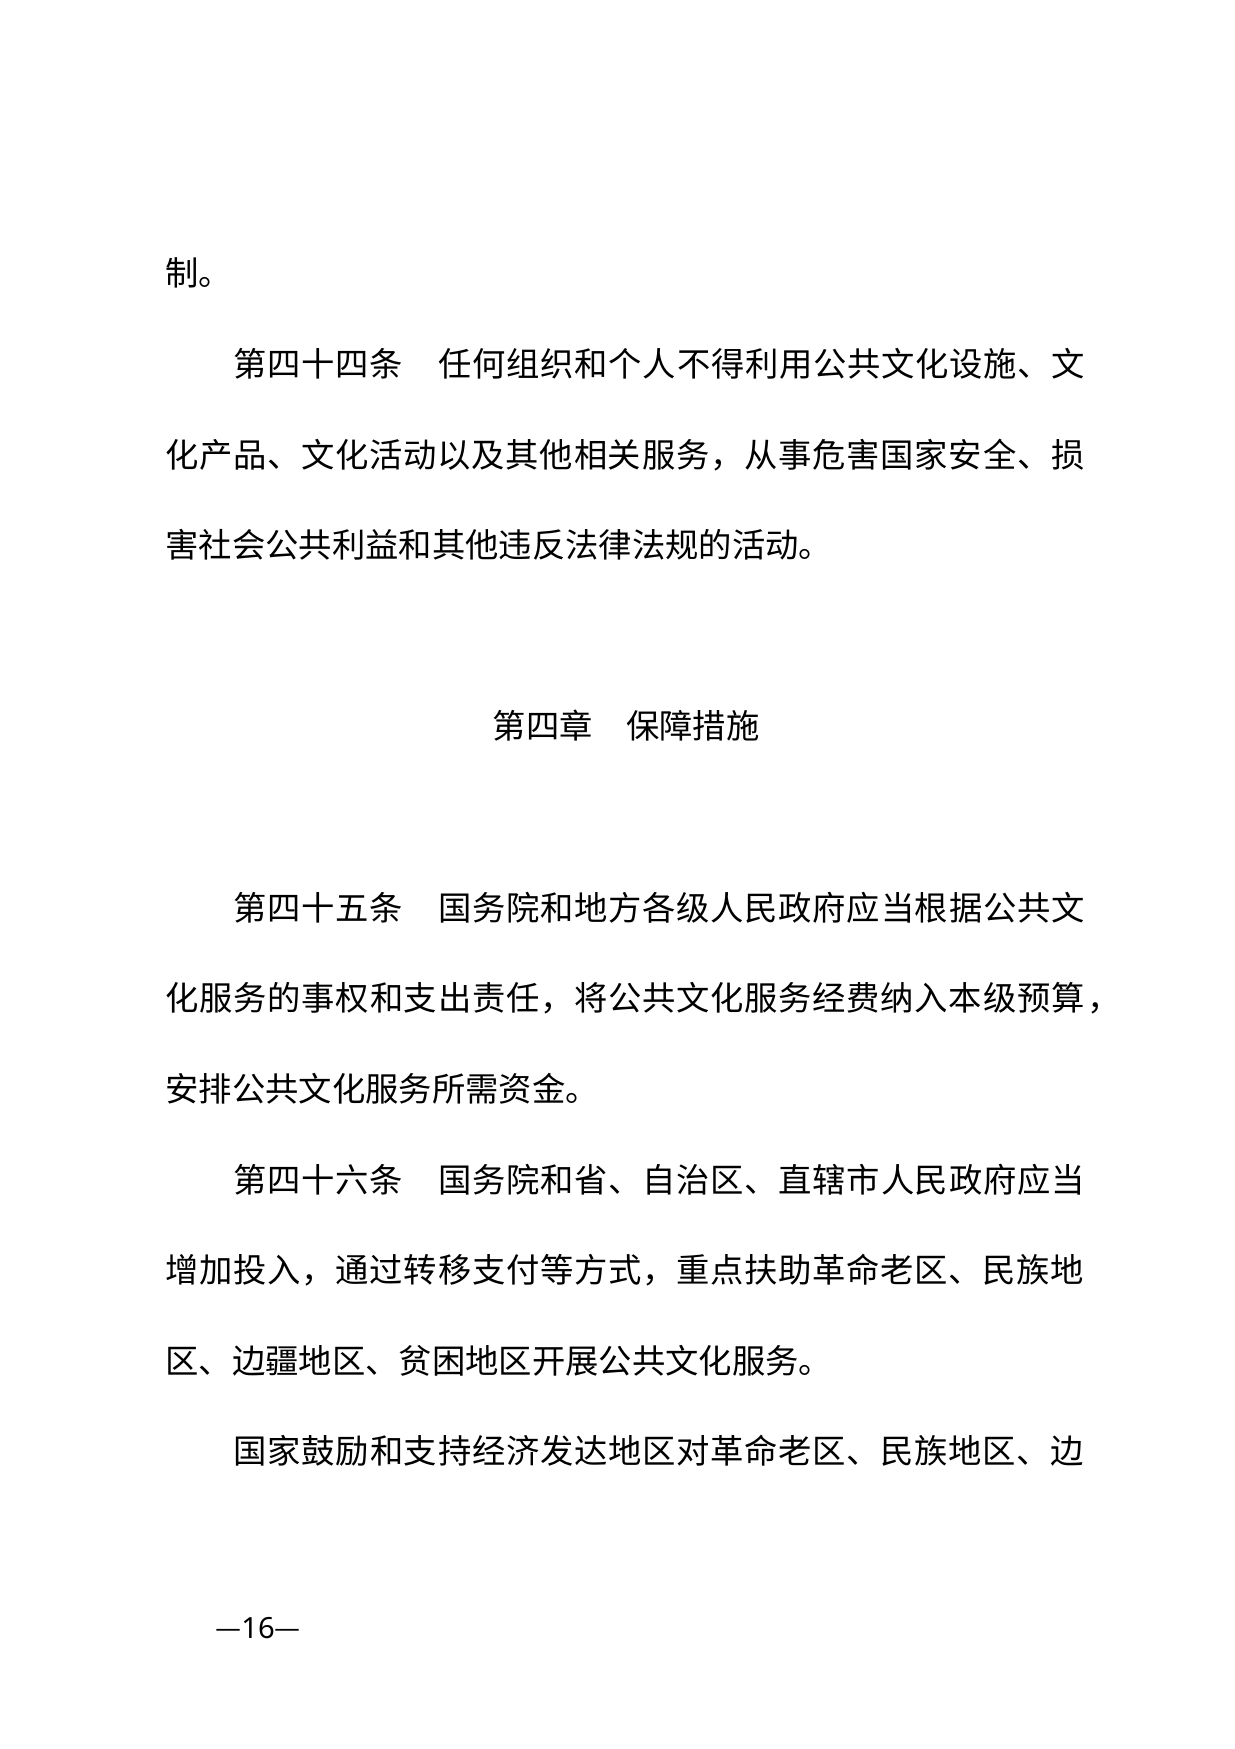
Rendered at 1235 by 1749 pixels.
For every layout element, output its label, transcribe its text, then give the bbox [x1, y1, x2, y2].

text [165, 1404, 1087, 1495]
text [165, 226, 1087, 317]
text 第四十五条 国务院和地方各级人民政府应当根据公共文化服务的事权和支出责任，将公共文化服务经费纳入本级预算，安排公共文化服务所需资金。 [165, 860, 1087, 1132]
text 第四十六条 国务院和省、自治区、直辖市人民政府应当增加投入，通过转移支付等方式，重点扶助革命老区、民族地区、边疆地区、贫困地区开展公共文化服务。 [165, 1132, 1087, 1404]
text 第四章 保障措施 [165, 679, 1087, 770]
text 第四十四条 任何组织和个人不得利用公共文化设施、文化产品、文化活动以及其他相关服务，从事危害国家安全、损害社会公共利益和其他违反法律法规的活动。 [165, 317, 1087, 588]
